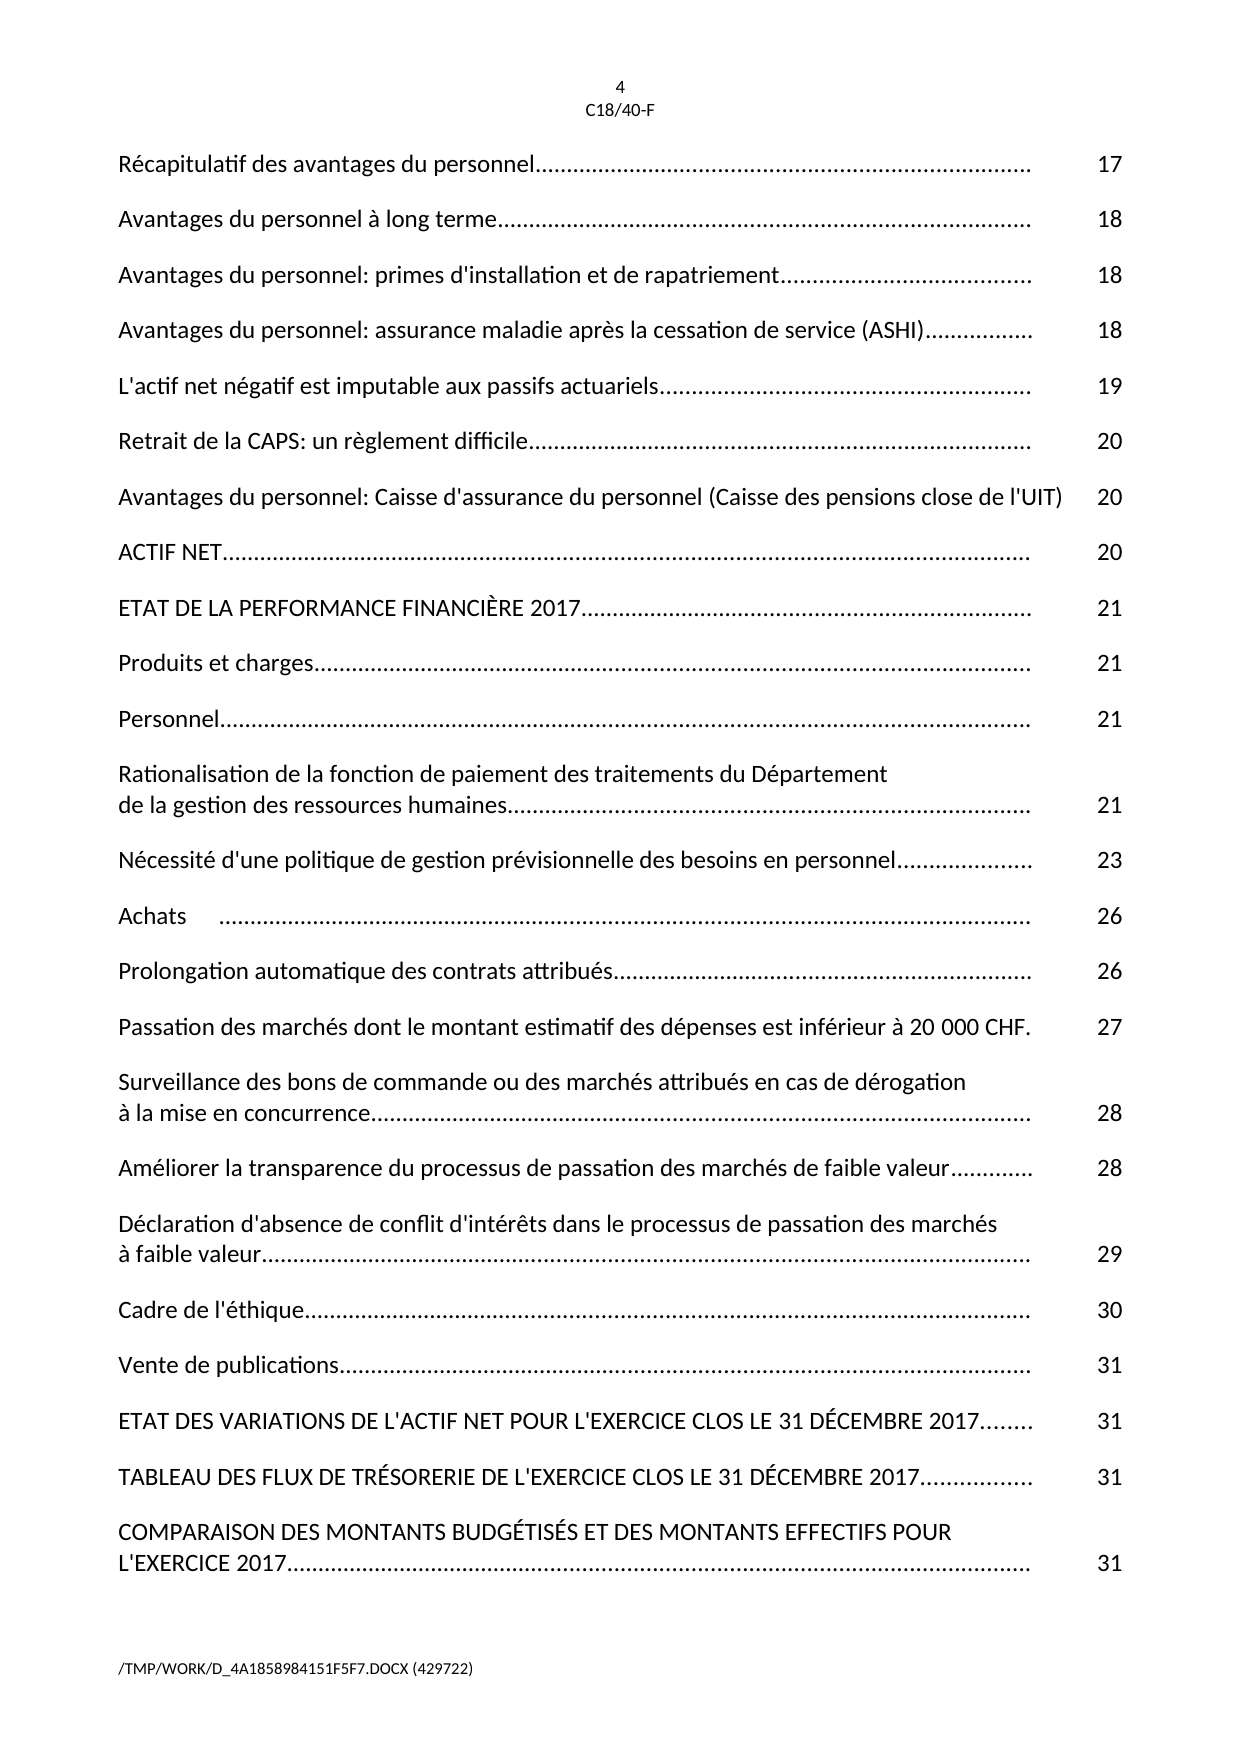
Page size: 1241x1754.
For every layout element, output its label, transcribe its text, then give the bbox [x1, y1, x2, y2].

text Prolongation automatique des contrats attribués 26 [118, 956, 1122, 986]
text COMPARAISON DES MONTANTS BUDGÉTISÉS ET DES MONTANTS EFFECTIFS POUR L'EXERCICE 2017 31 [118, 1516, 1122, 1577]
text Achats 26 [118, 900, 1122, 931]
text TABLEAU DES FLUX DE TRÉSORERIE DE L'EXERCICE CLOS LE 31 DÉCEMBRE 2017 31 [118, 1461, 1122, 1491]
text Avantages du personnel à long terme 18 [118, 203, 1122, 234]
text ACTIF NET 20 [118, 536, 1122, 567]
text Récapitulatif des avantages du personnel 17 [118, 148, 1122, 178]
text Avantages du personnel: primes d'installation et de rapatriement 18 [118, 259, 1122, 289]
text Améliorer la transparence du processus de passation des marchés de faible valeur 28 [118, 1153, 1122, 1183]
text Rationalisation de la fonction de paiement des traitements du Département de la gestion des ressources humaines 21 [118, 758, 1122, 819]
text Déclaration d'absence de conflit d'intérêts dans le processus de passation des marchés à faible valeur 29 [118, 1208, 1122, 1269]
text ETAT DES VARIATIONS DE L'ACTIF NET POUR L'EXERCICE CLOS LE 31 DÉCEMBRE 2017 31 [118, 1405, 1122, 1436]
text L'actif net négatif est imputable aux passifs actuariels 19 [118, 370, 1122, 400]
text Vente de publications 31 [118, 1350, 1122, 1380]
text Nécessité d'une politique de gestion prévisionnelle des besoins en personnel 23 [118, 844, 1122, 875]
text Cadre de l'éthique 30 [118, 1294, 1122, 1325]
text Avantages du personnel: assurance maladie après la cessation de service (ASHI) 18 [118, 314, 1122, 345]
text ETAT DE LA PERFORMANCE FINANCIÈRE 2017 21 [118, 592, 1122, 622]
text Retrait de la CAPS: un règlement difficile 20 [118, 425, 1122, 456]
text Produits et charges 21 [118, 647, 1122, 678]
text Avantages du personnel: Caisse d'assurance du personnel (Caisse des pensions close de l'UIT) 20 [118, 481, 1122, 511]
text Personnel 21 [118, 703, 1122, 733]
text Surveillance des bons de commande ou des marchés attribués en cas de dérogation à la mise en concurrence 28 [118, 1067, 1122, 1128]
text Passation des marchés dont le montant estimatif des dépenses est inférieur à 20 000 CHF 27 [118, 1011, 1122, 1042]
